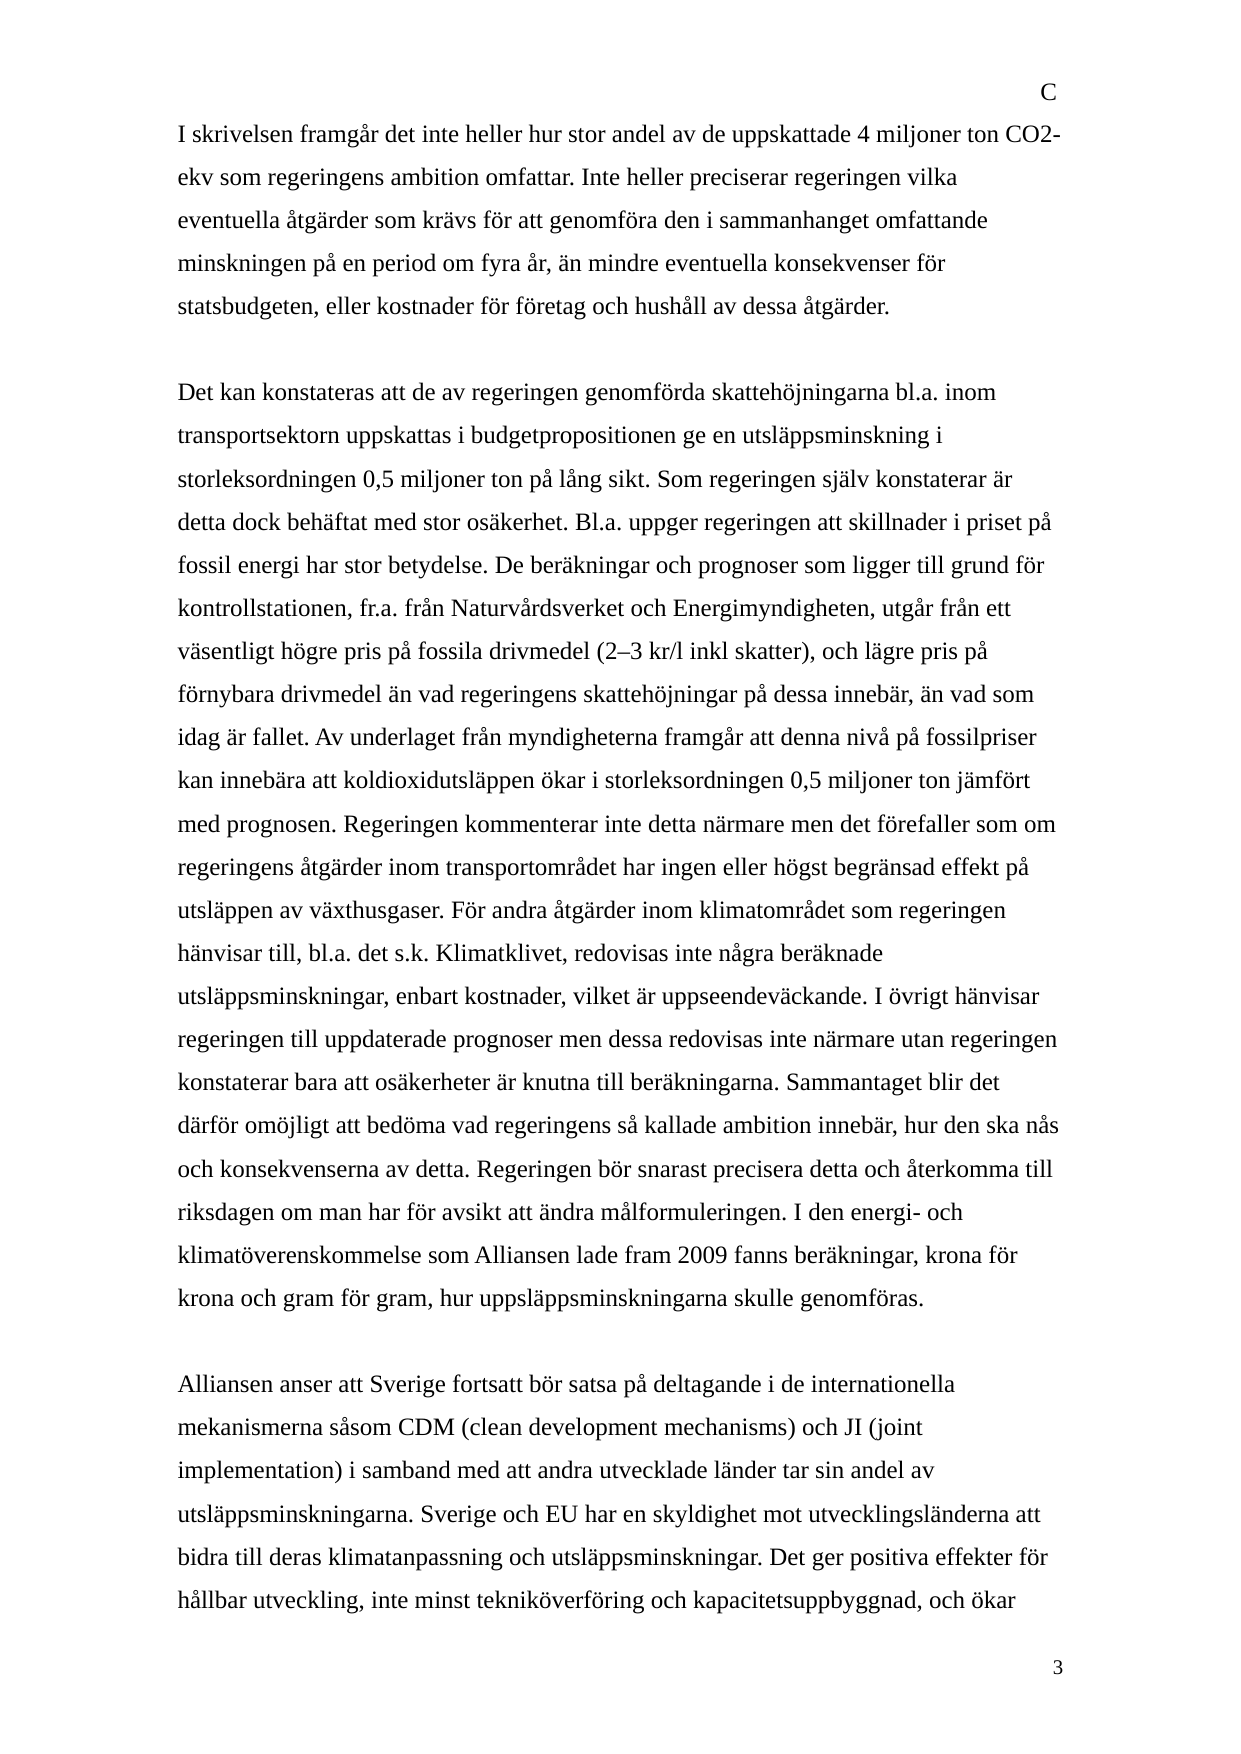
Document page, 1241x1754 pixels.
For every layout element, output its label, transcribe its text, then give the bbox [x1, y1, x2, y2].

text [177, 1369, 1063, 1614]
text I skrivelsen framgår det inte heller hur stor andel av de uppskattade 4 miljoner ton CO2-ekv som regeringens ambition omfattar. Inte heller preciserar regeringen vilka eventuella åtgärder som krävs för att genomföra den i sammanhanget omfattande minskningen på en period om fyra år, än mindre eventuella konsekvenser för statsbudgeten, eller kostnader för företag och hushåll av dessa åtgärder. [177, 119, 1063, 320]
text Det kan konstateras att de av regeringen genomförda skattehöjningarna bl.a. inom transportsektorn uppskattas i budgetpropositionen ge en utsläppsminskning i storleksordningen 0,5 miljoner ton på lång sikt. Som regeringen själv konstaterar är detta dock behäftat med stor osäkerhet. Bl.a. uppger regeringen att skillnader i priset på fossil energi har stor betydelse. De beräkningar och prognoser som ligger till grund för kontrollstationen, fr.a. från Naturvårdsverket och Energimyndigheten, utgår från ett väsentligt högre pris på fossila drivmedel (2–3 kr/l inkl skatter), och lägre pris på förnybara drivmedel än vad regeringens skattehöjningar på dessa innebär, än vad som idag är fallet. Av underlaget från myndigheterna framgår att denna nivå på fossilpriser kan innebära att koldioxidutsläppen ökar i storleksordningen 0,5 miljoner ton jämfört med prognosen. Regeringen kommenterar inte detta närmare men det förefaller som om regeringens åtgärder inom transportområdet har ingen eller högst begränsad effekt på utsläppen av växthusgaser. För andra åtgärder inom klimatområdet som regeringen hänvisar till, bl.a. det s.k. Klimatklivet, redovisas inte några beräknade utsläppsminskningar, enbart kostnader, vilket är uppseendeväckande. I övrigt hänvisar regeringen till uppdaterade prognoser men dessa redovisas inte närmare utan regeringen konstaterar bara att osäkerheter är knutna till beräkningarna. Sammantaget blir det därför omöjligt att bedöma vad regeringens så kallade ambition innebär, hur den ska nås och konsekvenserna av detta. Regeringen bör snarast precisera detta och återkomma till riksdagen om man har för avsikt att ändra målformuleringen. I den energi- och klimatöverenskommelse som Alliansen lade fram 2009 fanns beräkningar, krona för krona och gram för gram, hur uppsläppsminskningarna skulle genomföras. [177, 377, 1063, 1312]
